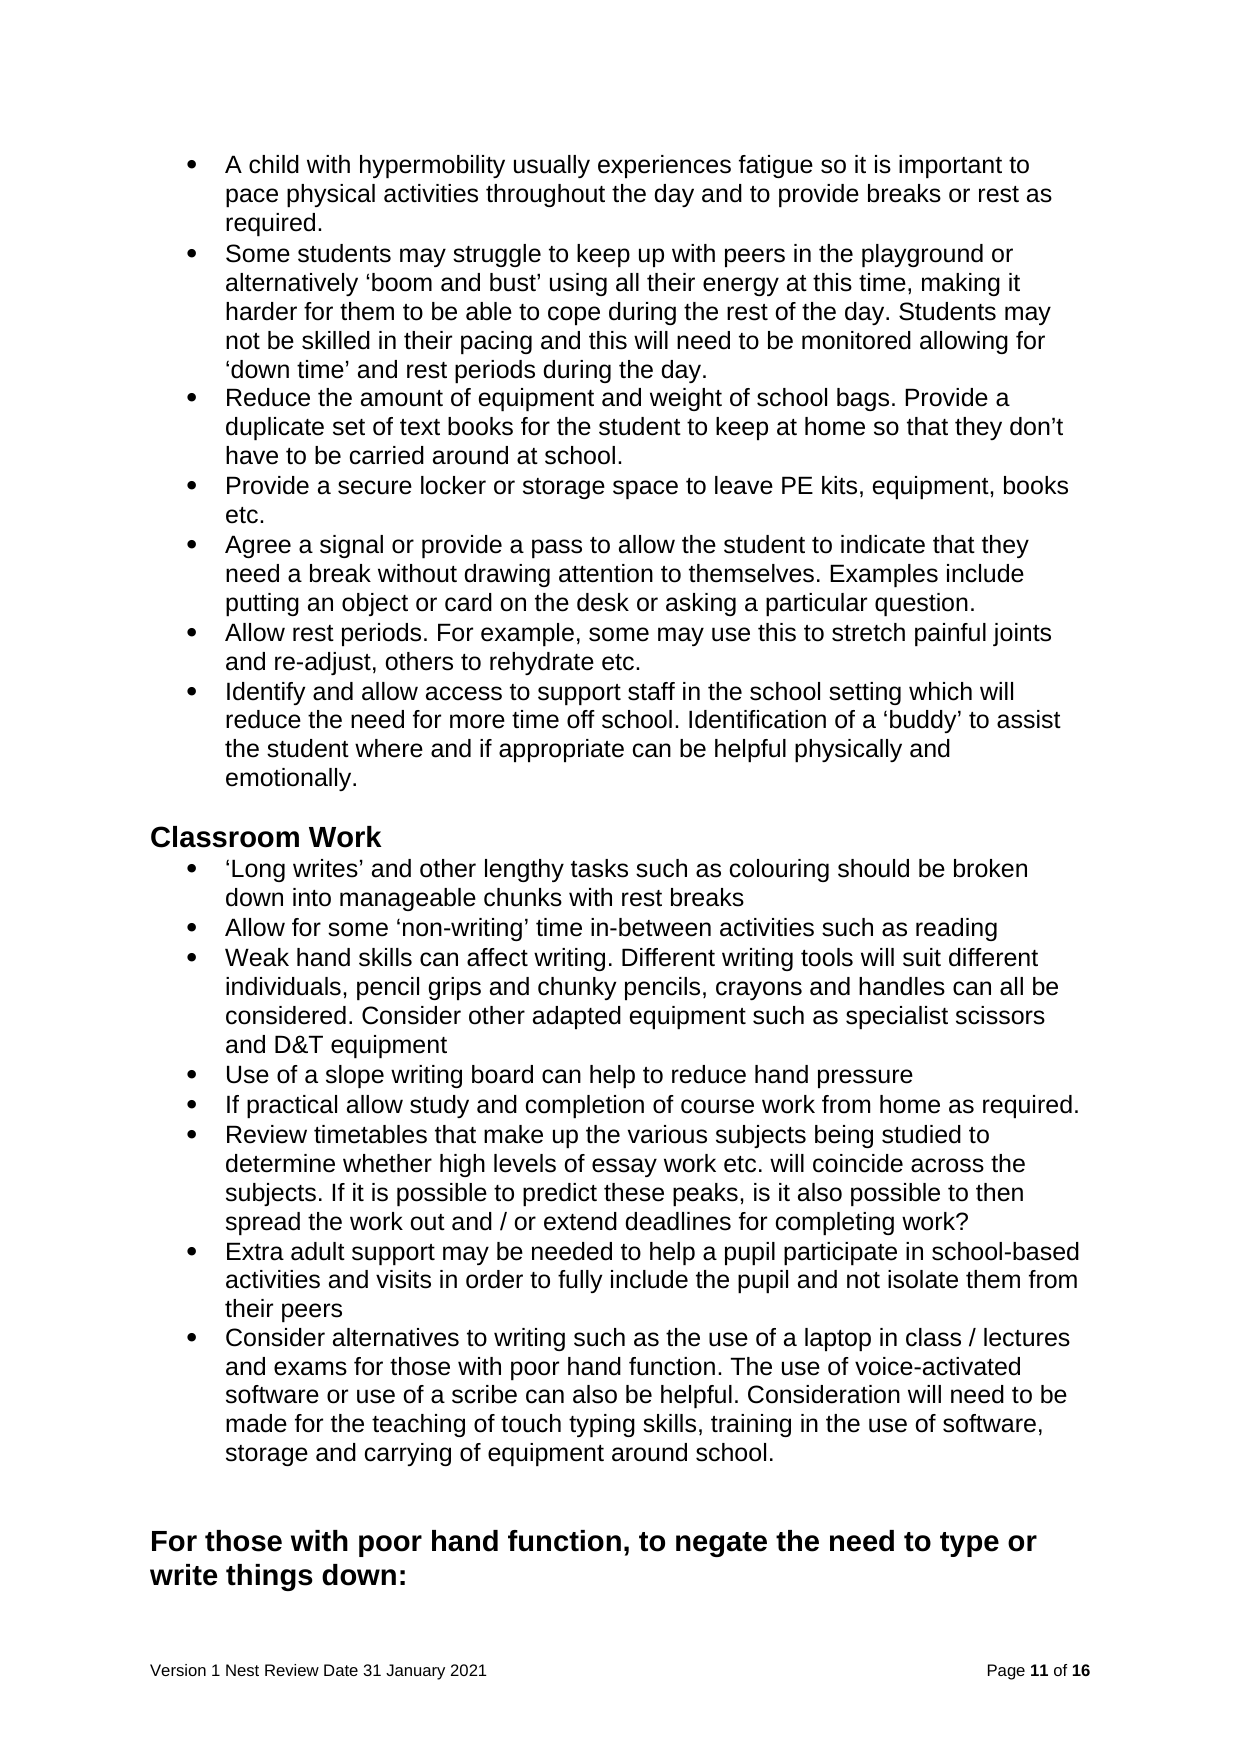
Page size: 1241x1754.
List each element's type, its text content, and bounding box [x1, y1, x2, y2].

list A child with hypermobility usually experiences fatigue so it is important to pace physical activities throughout the day and to provide breaks or rest as required. [187, 150, 1090, 236]
list Provide a secure locker or storage space to leave PE kits, equipment, books etc. [187, 471, 1090, 529]
list Allow for some ‘non-writing’ time in-between activities such as reading [187, 913, 1090, 942]
list Reduce the amount of equipment and weight of school bags. Provide a duplicate set of text books for the student to keep at home so that they don’t have to be carried around at school. [187, 383, 1090, 470]
list Review timetables that make up the various subjects being studied to determine whether high levels of essay work etc. will coincide across the subjects. If it is possible to predict these peaks, is it also possible to then spread the work out and / or extend deadlines for completing work? [187, 1120, 1090, 1235]
list Consider alternatives to writing such as the use of a laptop in class / lectures and exams for those with poor hand function. The use of voice-activated software or use of a scribe can also be helpful. Consideration will need to be made for the teaching of touch typing skills, training in the use of software, storage and carrying of equipment around school. [187, 1323, 1090, 1467]
list Agree a signal or provide a pass to allow the student to indicate that they need a break without drawing attention to themselves. Examples include putting an object or card on the desk or asking a particular question. [187, 530, 1090, 616]
list Extra adult support may be needed to help a pupil participate in school-based activities and visits in order to fully include the pupil and not isolate them from their peers [187, 1237, 1090, 1323]
list Identify and allow access to support staff in the school setting which will reduce the need for more time off school. Identification of a ‘buddy’ to assist the student where and if appropriate can be helpful physically and emotionally. [187, 677, 1090, 792]
list If practical allow study and completion of course work from home as required. [187, 1090, 1090, 1119]
list ‘Long writes’ and other lengthy tasks such as colouring should be broken down into manageable chunks with rest breaks [187, 854, 1090, 912]
list Some students may struggle to keep up with peers in the playground or alternatively ‘boom and bust’ using all their energy at this time, making it harder for them to be able to cope during the rest of the day. Students may not be skilled in their pacing and this will need to be monitored allowing for ‘down time’ and rest periods during the day. [187, 239, 1090, 383]
list Use of a slope writing board can help to reduce hand pressure [187, 1060, 1090, 1088]
text For those with poor hand function, to negate the need to type or write things down: [150, 1524, 1090, 1591]
text Classroom Work [150, 821, 1090, 854]
list Weak hand skills can affect writing. Different writing tools will suit different individuals, pencil grips and chunky pencils, crayons and handles can all be considered. Consider other adapted equipment such as specialist scissors and D&T equipment [187, 943, 1090, 1058]
list Allow rest periods. For example, some may use this to stretch painful joints and re-adjust, others to rehydrate etc. [187, 618, 1090, 675]
